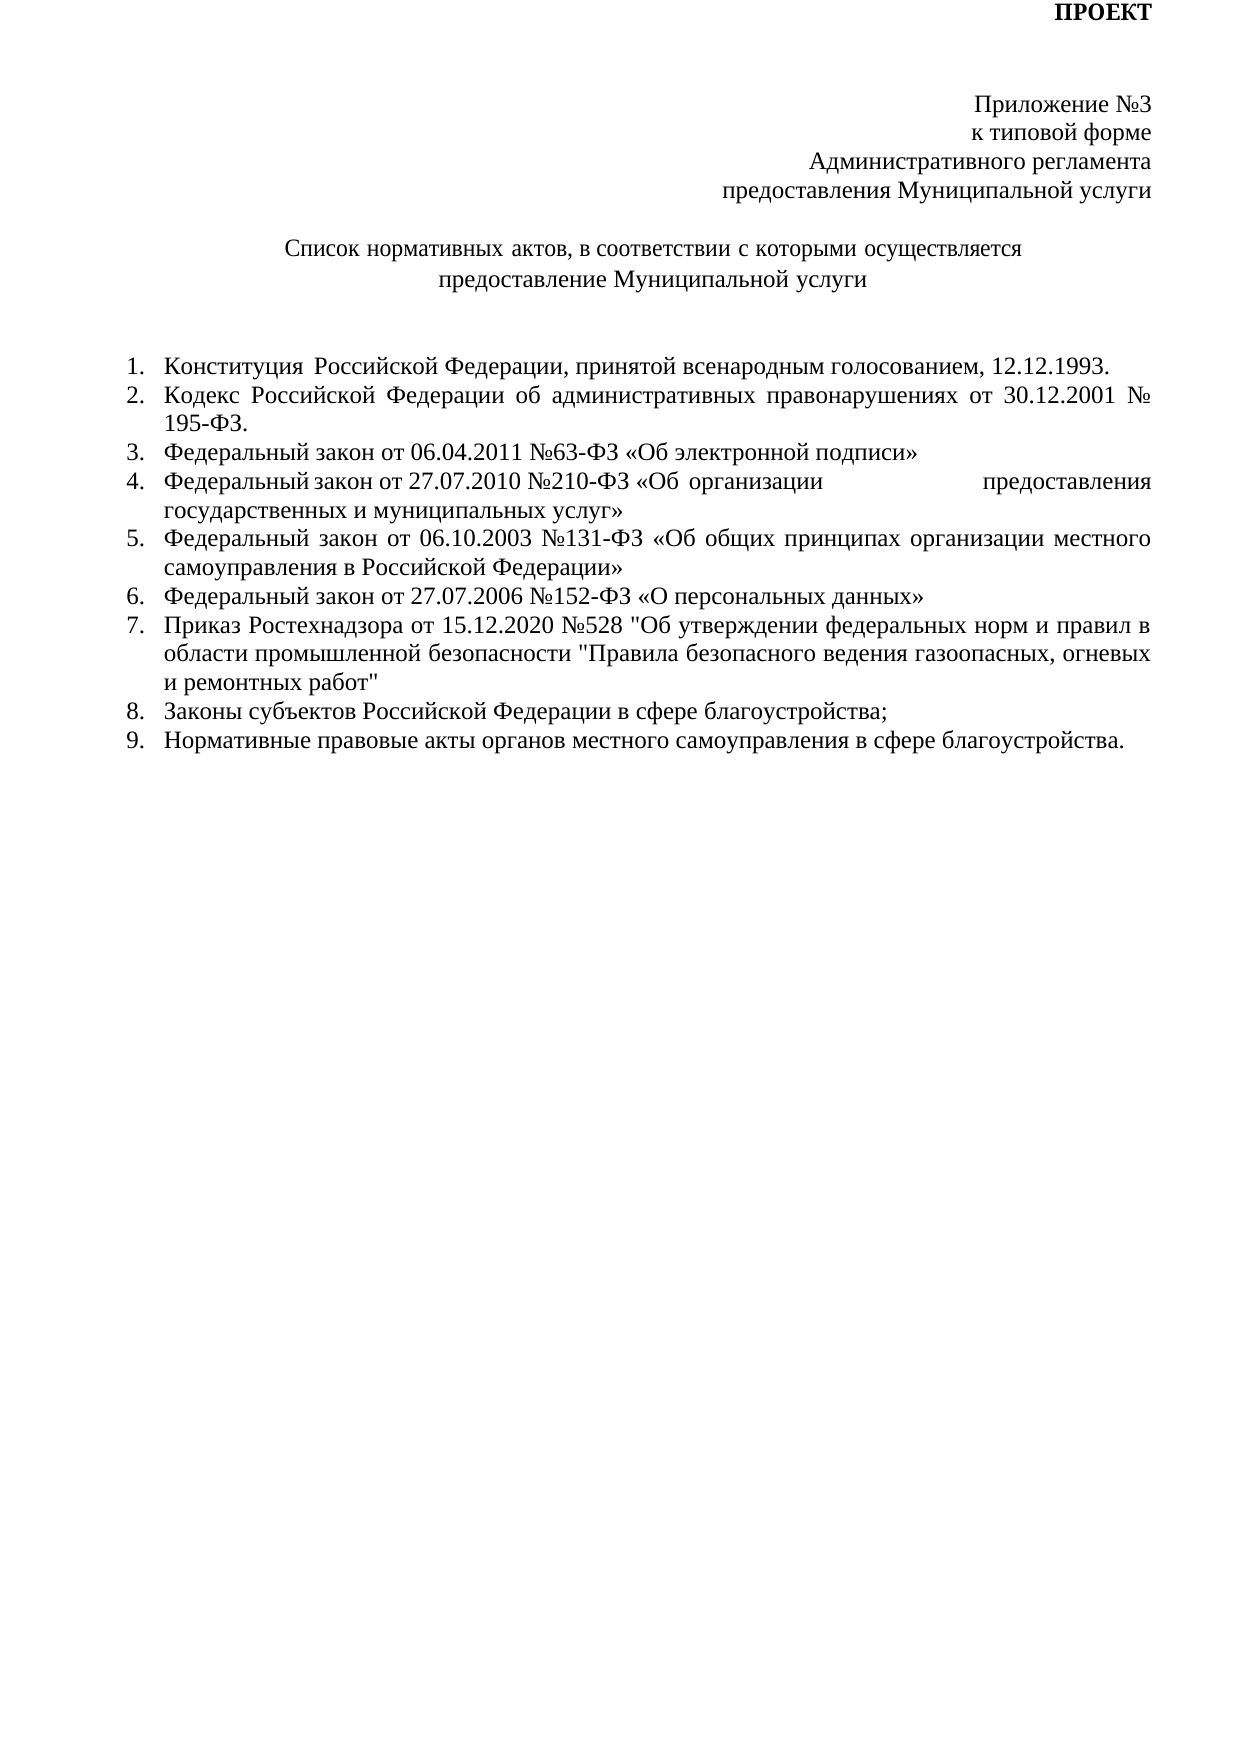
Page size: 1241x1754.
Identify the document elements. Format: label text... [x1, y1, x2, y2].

text Административного регламента [89, 146, 1152, 175]
list Кодекс Российской Федерации об административных правонарушениях от 30.12.2001 № 195-ФЗ. [126, 380, 1152, 437]
list Федеральный закон от 06.10.2003 №131-ФЗ «Об общих принципах организации местного самоуправления в Российской Федерации» [126, 523, 1152, 581]
list Федеральный закон от 27.07.2006 №152-ФЗ «О персональных данных» [126, 581, 1152, 610]
list Федеральный закон от 06.04.2011 №63-ФЗ «Об электронной подписи» [126, 437, 1152, 466]
subtitle Список нормативных актов, в соответствии с которыми осуществляется [155, 233, 1152, 261]
list Конституция Российской Федерации, принятой всенародным голосованием, 12.12.1993. [126, 351, 1152, 380]
list Приказ Ростехнадзора от 15.12.2020 №528 "Об утверждении федеральных норм и правил в области промышленной безопасности "Правила безопасного ведения газоопасных, огневых и ремонтных работ" [126, 610, 1152, 696]
text к типовой форме [89, 117, 1152, 146]
text предоставление Муниципальной услуги [154, 264, 1152, 292]
text предоставления Муниципальной услуги [89, 175, 1152, 204]
list Нормативные правовые акты органов местного самоуправления в сфере благоустройства. [126, 725, 1152, 753]
text Приложение №3 [89, 89, 1152, 117]
list Федеральный закон от 27.07.2010 №210-ФЗ «Об организации предоставления государственных и муниципальных услуг» [126, 466, 1152, 523]
list Законы субъектов Российской Федерации в сфере благоустройства; [126, 696, 1152, 725]
